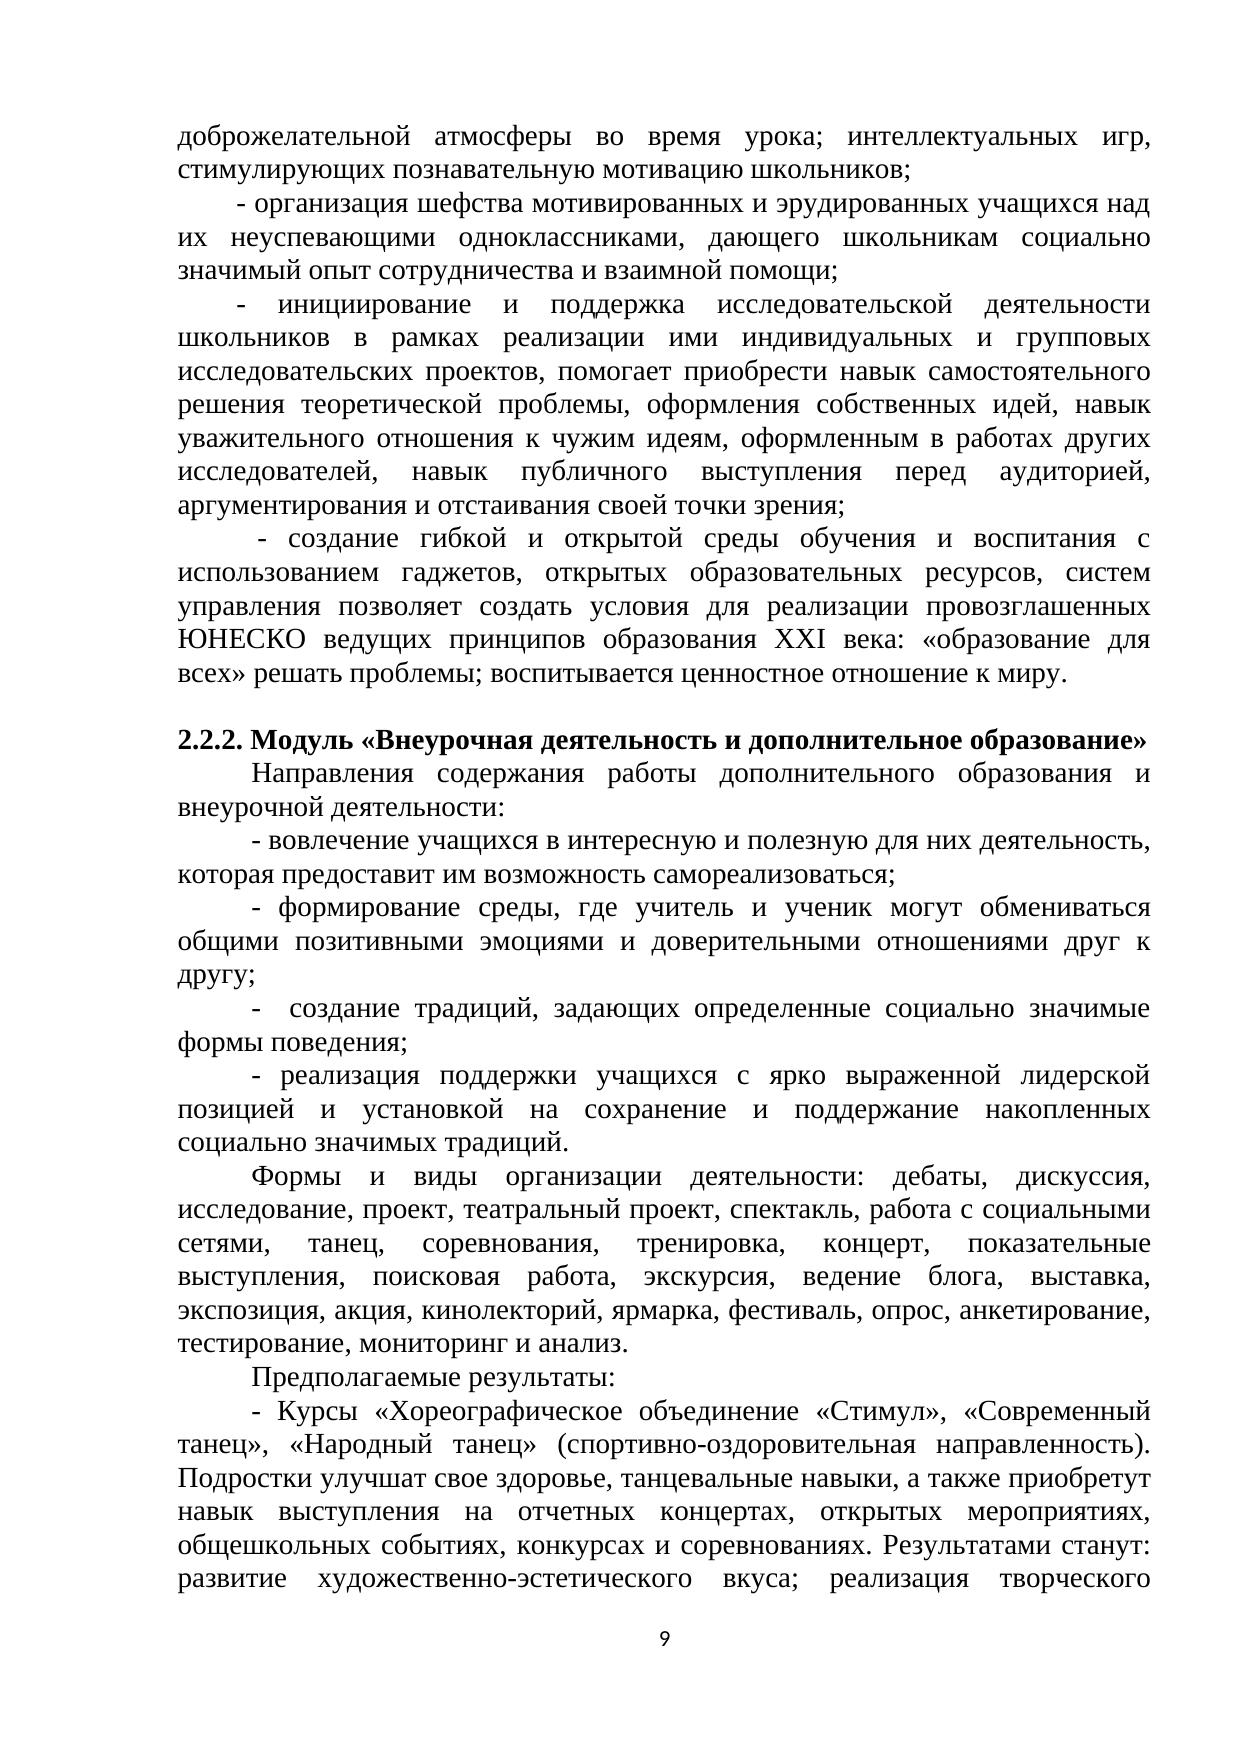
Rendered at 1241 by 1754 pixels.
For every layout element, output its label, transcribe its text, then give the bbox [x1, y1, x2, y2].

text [177, 118, 1152, 185]
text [177, 1393, 1152, 1594]
text - организация шефства мотивированных и эрудированных учащихся над их неуспевающими одноклассниками, дающего школьникам социально значимый опыт сотрудничества и взаимной помощи; [177, 185, 1152, 286]
text Формы и виды организации деятельности: дебаты, дискуссия, исследование, проект, театральный проект, спектакль, работа с социальными сетями, танец, соревнования, тренировка, концерт, показательные выступления, поисковая работа, экскурсия, ведение блога, выставка, экспозиция, акция, кинолекторий, ярмарка, фестиваль, опрос, анкетирование, тестирование, мониторинг и анализ. [177, 1158, 1152, 1359]
text - формирование среды, где учитель и ученик могут обмениваться общими позитивными эмоциями и доверительными отношениями друг к другу; [177, 889, 1152, 990]
text Предполагаемые результаты: [177, 1359, 1152, 1393]
text Направления содержания работы дополнительного образования и внеурочной деятельности: [177, 755, 1152, 822]
text - создание гибкой и открытой среды обучения и воспитания с использованием гаджетов, открытых образовательных ресурсов, систем управления позволяет создать условия для реализации провозглашенных ЮНЕСКО ведущих принципов образования XXI века: «образование для всех» решать проблемы; воспитывается ценностное отношение к миру. [177, 521, 1152, 688]
text - создание традиций, задающих определенные социально значимые формы поведения; [177, 990, 1152, 1057]
text - инициирование и поддержка исследовательской деятельности школьников в рамках реализации ими индивидуальных и групповых исследовательских проектов, помогает приобрести навык самостоятельного решения теоретической проблемы, оформления собственных идей, навык уважительного отношения к чужим идеям, оформленным в работах других исследователей, навык публичного выступления перед аудиторией, аргументирования и отстаивания своей точки зрения; [177, 286, 1152, 521]
text 2.2.2. Модуль «Внеурочная деятельность и дополнительное образование» [177, 722, 1152, 755]
text - вовлечение учащихся в интересную и полезную для них деятельность, которая предоставит им возможность самореализоваться; [177, 822, 1152, 889]
text - реализация поддержки учащихся с ярко выраженной лидерской позицией и установкой на сохранение и поддержание накопленных социально значимых традиций. [177, 1057, 1152, 1158]
